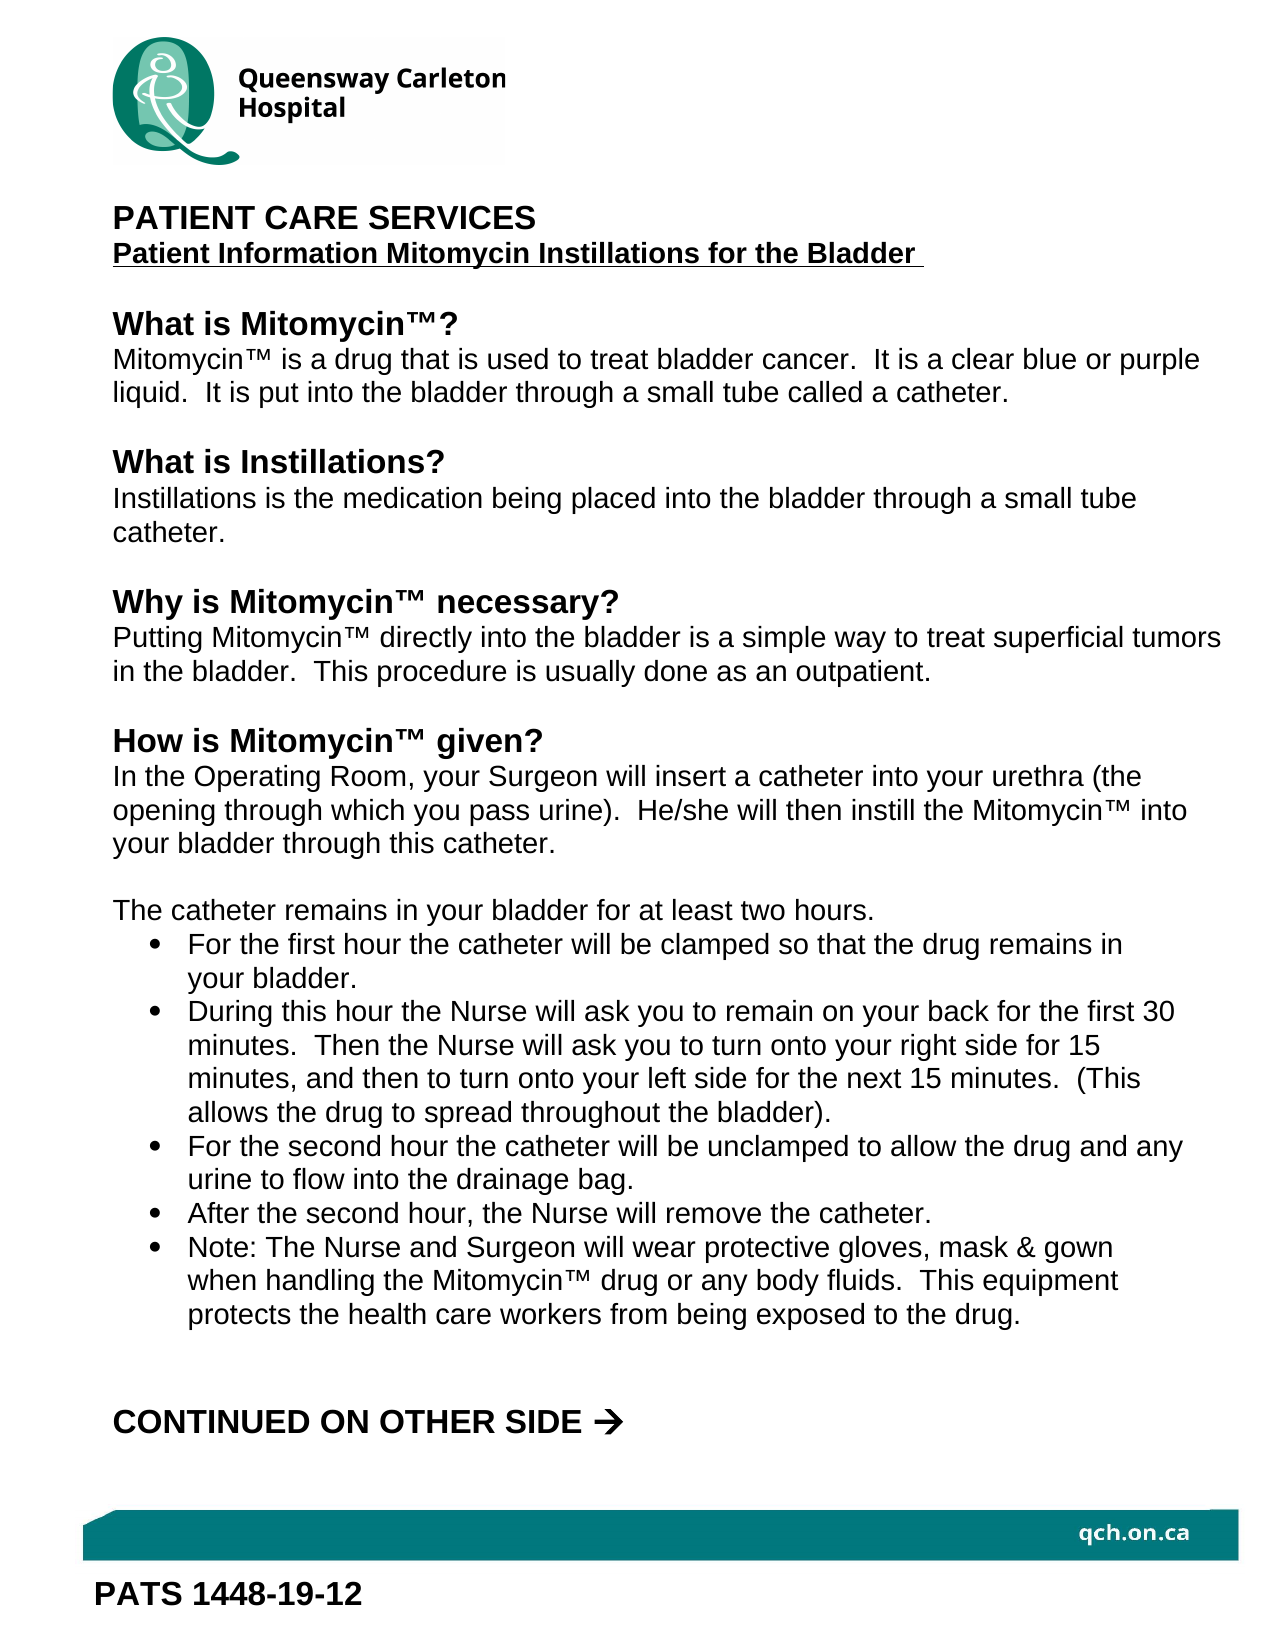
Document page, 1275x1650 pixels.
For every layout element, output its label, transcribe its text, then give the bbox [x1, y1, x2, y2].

text Putting Mitomycin™ directly into the bladder is a simple way to treat superficial tumors in the bladder. This procedure is usually done as an outpatient. [112, 620, 1228, 687]
text Mitomycin™ is a drug that is used to treat bladder cancer. It is a clear blue or purple liquid. It is put into the bladder through a small tube called a catheter. [112, 342, 1228, 409]
list During this hour the Nurse will ask you to remain on your back for the first 30 minutes. Then the Nurse will ask you to turn onto your right side for 15 minutes, and then to turn onto your left side for the next 15 minutes. (This allows the drug to spread throughout the bladder). [150, 994, 1187, 1128]
subtitle What is Instillations? [112, 443, 1172, 481]
subtitle Why is Mitomycin™ necessary? [112, 582, 1172, 620]
text In the Operating Room, your Surgeon will insert a catheter into your urethra (the opening through which you pass urine). He/she will then instill the Mitomycin™ into your bladder through this catheter. [112, 759, 1228, 860]
picture [75, 1504, 1246, 1574]
picture [112, 37, 506, 165]
subtitle CONTINUED ON OTHER SIDE [112, 1402, 1172, 1441]
text The catheter remains in your bladder for at least two hours. [112, 893, 1228, 927]
subtitle How is Mitomycin™ given? [112, 721, 1172, 759]
text Instillations is the medication being placed into the bladder through a small tube catheter. [112, 481, 1228, 548]
text PATIENT CARE SERVICES [112, 198, 1172, 236]
subtitle What is Mitomycin™? [112, 303, 1172, 342]
list For the first hour the catheter will be clamped so that the drug remains in your bladder. [150, 927, 1187, 994]
text Patient Information Mitomycin Instillations for the Bladder [112, 236, 1228, 270]
list After the second hour, the Nurse will remove the catheter. [150, 1196, 1187, 1229]
list Note: The Nurse and Surgeon will wear protective gloves, mask & gown when handling the Mitomycin™ drug or any body fluids. This equipment protects the health care workers from being exposed to the drug. [150, 1229, 1187, 1330]
list For the second hour the catheter will be unclamped to allow the drug and any urine to flow into the drainage bag. [150, 1128, 1187, 1196]
